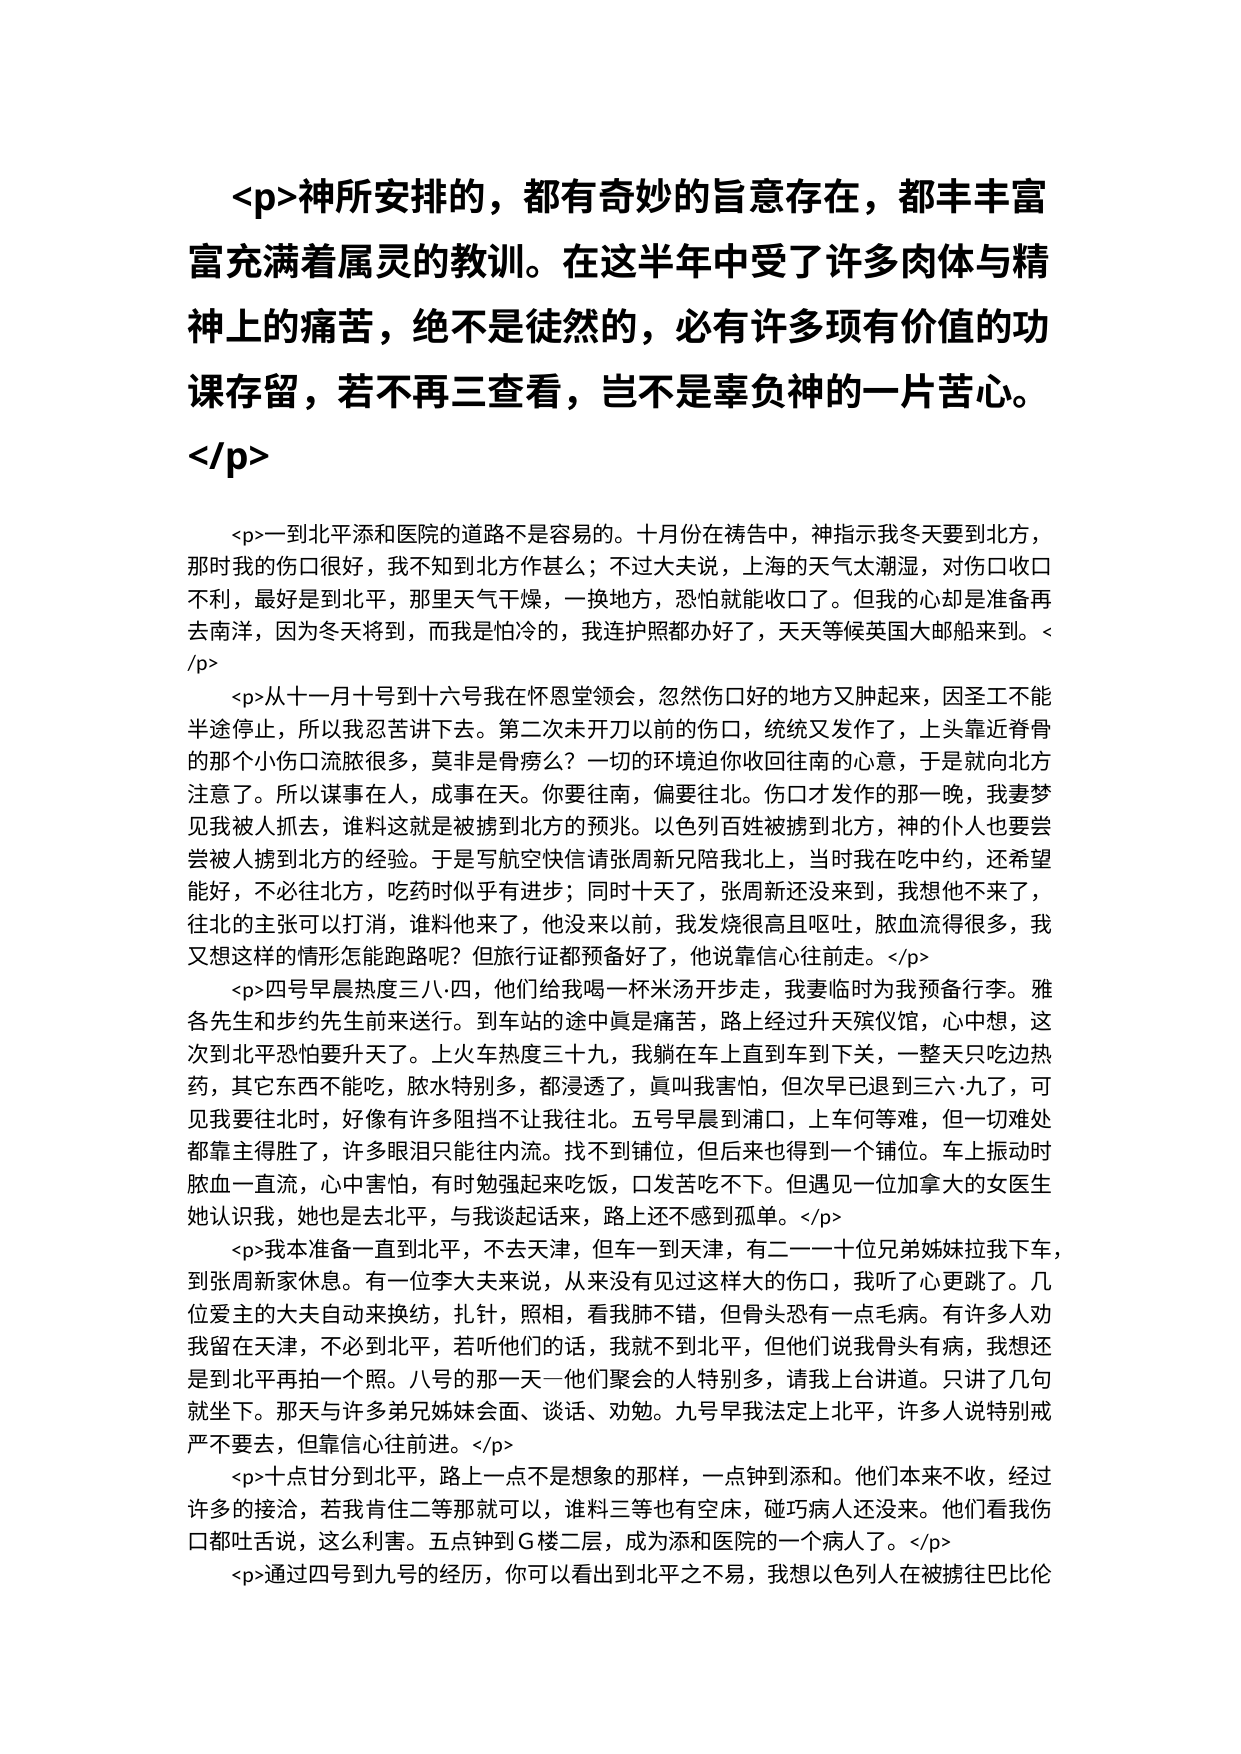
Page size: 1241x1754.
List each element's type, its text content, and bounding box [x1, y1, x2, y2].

subtitle <p>神所安排的，都有奇妙的旨意存在，都丰丰富富充满着属灵的教训。在这半年中受了许多肉体与精神上的痛苦，绝不是徒然的，必有许多顼有价值的功课存留，若不再三查看，岂不是辜负神的一片苦心。</p> [187, 162, 1053, 487]
text <p>一到北平添和医院的道路不是容易的。十月份在祷告中，神指示我冬天要到北方，那时我的伤口很好，我不知到北方作甚么；不过大夫说，上海的天气太潮湿，对伤口收口不利，最好是到北平，那里天气干燥，一换地方，恐怕就能收口了。但我的心却是准备再去南洋，因为冬天将到，而我是怕冷的，我连护照都办好了，天天等候英国大邮船来到。</p> [187, 516, 1053, 679]
text <p>十点甘分到北平，路上一点不是想象的那样，一点钟到添和。他们本来不收，经过许多的接洽，若我肯住二等那就可以，谁料三等也有空床，碰巧病人还没来。他们看我伤口都吐舌说，这么利害。五点钟到Ｇ楼二层，成为添和医院的一个病人了。</p> [187, 1459, 1053, 1556]
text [187, 1556, 1053, 1589]
text <p>四号早晨热度三八·四，他们给我喝一杯米汤开步走，我妻临时为我预备行李。雅各先生和步约先生前来送行。到车站的途中眞是痛苦，路上经过升天殡仪馆，心中想，这次到北平恐怕要升天了。上火车热度三十九，我躺在车上直到车到下关，一整天只吃边热药，其它东西不能吃，脓水特别多，都浸透了，眞叫我害怕，但次早已退到三六·九了，可见我要往北时，好像有许多阻挡不让我往北。五号早晨到浦口，上车何等难，但一切难处都靠主得胜了，许多眼泪只能往内流。找不到铺位，但后来也得到一个铺位。车上振动时脓血一直流，心中害怕，有时勉强起来吃饭，口发苦吃不下。但遇见一位加拿大的女医生，她认识我，她也是去北平，与我谈起话来，路上还不感到孤单。</p> [187, 971, 1053, 1231]
text <p>从十一月十号到十六号我在怀恩堂领会，忽然伤口好的地方又肿起来，因圣工不能半途停止，所以我忍苦讲下去。第二次未开刀以前的伤口，统统又发作了，上头靠近脊骨的那个小伤口流脓很多，莫非是骨痨么？一切的环境迫你收回往南的心意，于是就向北方注意了。所以谋事在人，成事在天。你要往南，偏要往北。伤口才发作的那一晚，我妻梦见我被人抓去，谁料这就是被掳到北方的预兆。以色列百姓被掳到北方，神的仆人也要尝尝被人掳到北方的经验。于是写航空快信请张周新兄陪我北上，当时我在吃中约，还希望能好，不必往北方，吃药时似乎有进步；同时十天了，张周新还没来到，我想他不来了，往北的主张可以打消，谁料他来了，他没来以前，我发烧很高且呕吐，脓血流得很多，我又想这样的情形怎能跑路呢？但旅行证都预备好了，他说靠信心往前走。</p> [187, 679, 1053, 971]
text <p>我本准备一直到北平，不去天津，但车一到天津，有二一一十位兄弟姊妹拉我下车，到张周新家休息。有一位李大夫来说，从来没有见过这样大的伤口，我听了心更跳了。几位爱主的大夫自动来换纺，扎针，照相，看我肺不错，但骨头恐有一点毛病。有许多人劝我留在天津，不必到北平，若听他们的话，我就不到北平，但他们说我骨头有病，我想还是到北平再拍一个照。八号的那一天—他们聚会的人特别多，请我上台讲道。只讲了几句就坐下。那天与许多弟兄姊妹会面、谈话、劝勉。九号早我法定上北平，许多人说特别戒严不要去，但靠信心往前进。</p> [187, 1231, 1053, 1459]
